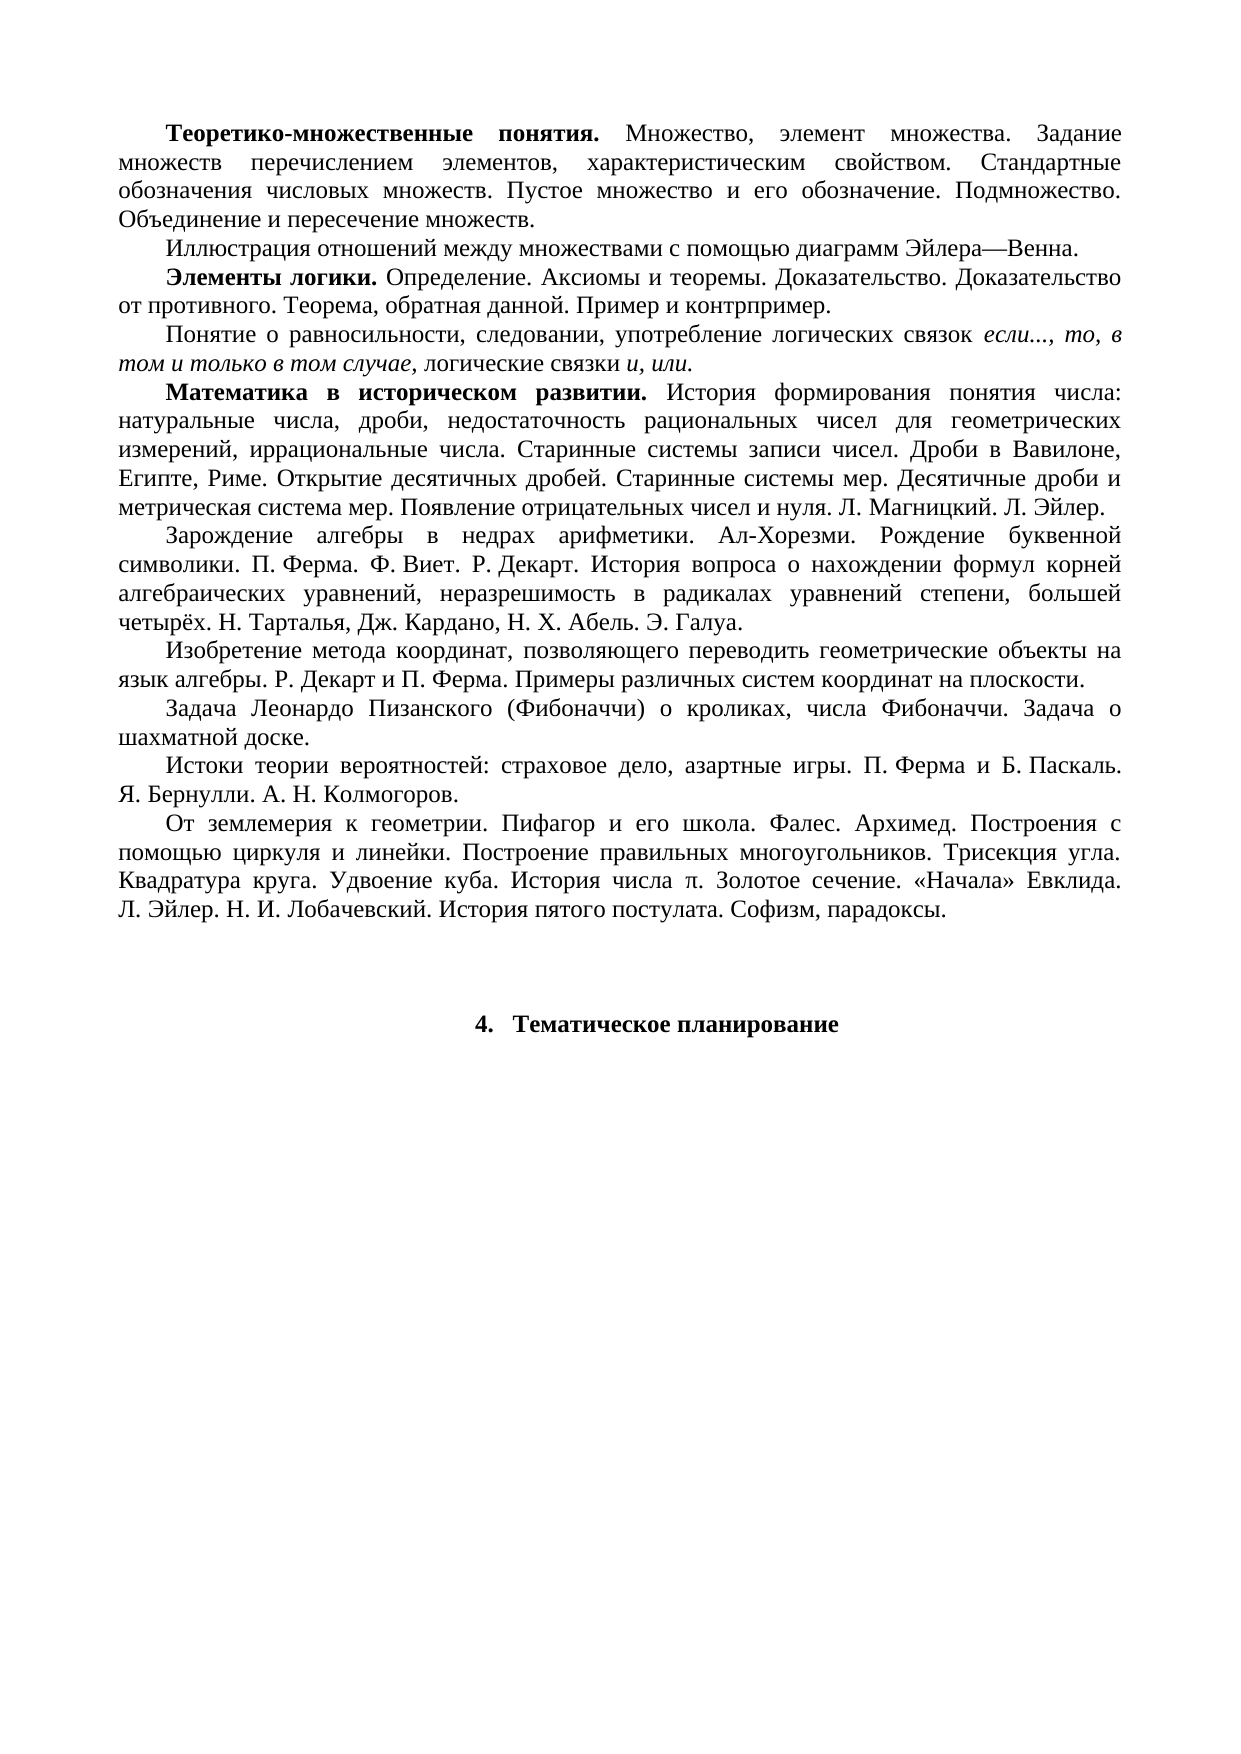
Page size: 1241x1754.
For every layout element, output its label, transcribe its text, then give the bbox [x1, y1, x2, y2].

text Изобретение метода координат, позволяющего переводить геометрические объекты на язык алгебры. Р. Декарт и П. Ферма. Примеры различных систем координат на плоскости. [118, 636, 1122, 693]
text Теоретико-множественные понятия. Множество, элемент множества. Задание множеств перечислением элементов, характеристическим свойством. Стандартные обозначения числовых множеств. Пустое множество и его обозначение. Подмножество. Объединение и пересечение множеств. [118, 118, 1122, 233]
text Понятие о равносильности, следовании, употребление логических связок если..., то, в том и только в том случае, логические связки и, или. [118, 319, 1122, 377]
list Тематическое планирование [192, 1009, 1122, 1038]
text Зарождение алгебры в недрах арифметики. Ал-Хорезми. Рождение буквенной символики. П. Ферма. Ф. Виет. Р. Декарт. История вопроса о нахождении формул корней алгебраических уравнений, неразрешимость в радикалах уравнений степени, большей четырёх. Н. Тарталья, Дж. Кардано, Н. X. Абель. Э. Галуа. [118, 521, 1122, 636]
text Математика в историческом развитии. История формирования понятия числа: натуральные числа, дроби, недостаточность рациональных чисел для геометрических измерений, иррациональные числа. Старинные системы записи чисел. Дроби в Вавилоне, Египте, Риме. Открытие десятичных дробей. Старинные системы мер. Десятичные дроби и метрическая система мер. Появление отрицательных чисел и нуля. Л. Магницкий. Л. Эйлер. [118, 377, 1122, 521]
text Элементы логики. Определение. Аксиомы и теоремы. Доказательство. Доказательство от противного. Теорема, обратная данной. Пример и контрпример. [118, 262, 1122, 319]
text Иллюстрация отношений между множествами с помощью диаграмм Эйлера—Венна. [118, 233, 1122, 262]
text Истоки теории вероятностей: страховое дело, азартные игры. П. Ферма и Б. Паскаль. Я. Бернулли. А. Н. Колмогоров. [118, 751, 1122, 808]
text От землемерия к геометрии. Пифагор и его школа. Фалес. Архимед. Построения с помощью циркуля и линейки. Построение правильных многоугольников. Трисекция угла. Квадратура круга. Удвоение куба. История числа π. Золотое сечение. «Начала» Евклида. Л. Эйлер. Н. И. Лобачевский. История пятого постулата. Софизм, парадоксы. [118, 808, 1122, 923]
text Задача Леонардо Пизанского (Фибоначчи) о кроликах, числа Фибоначчи. Задача о шахматной доске. [118, 693, 1122, 751]
